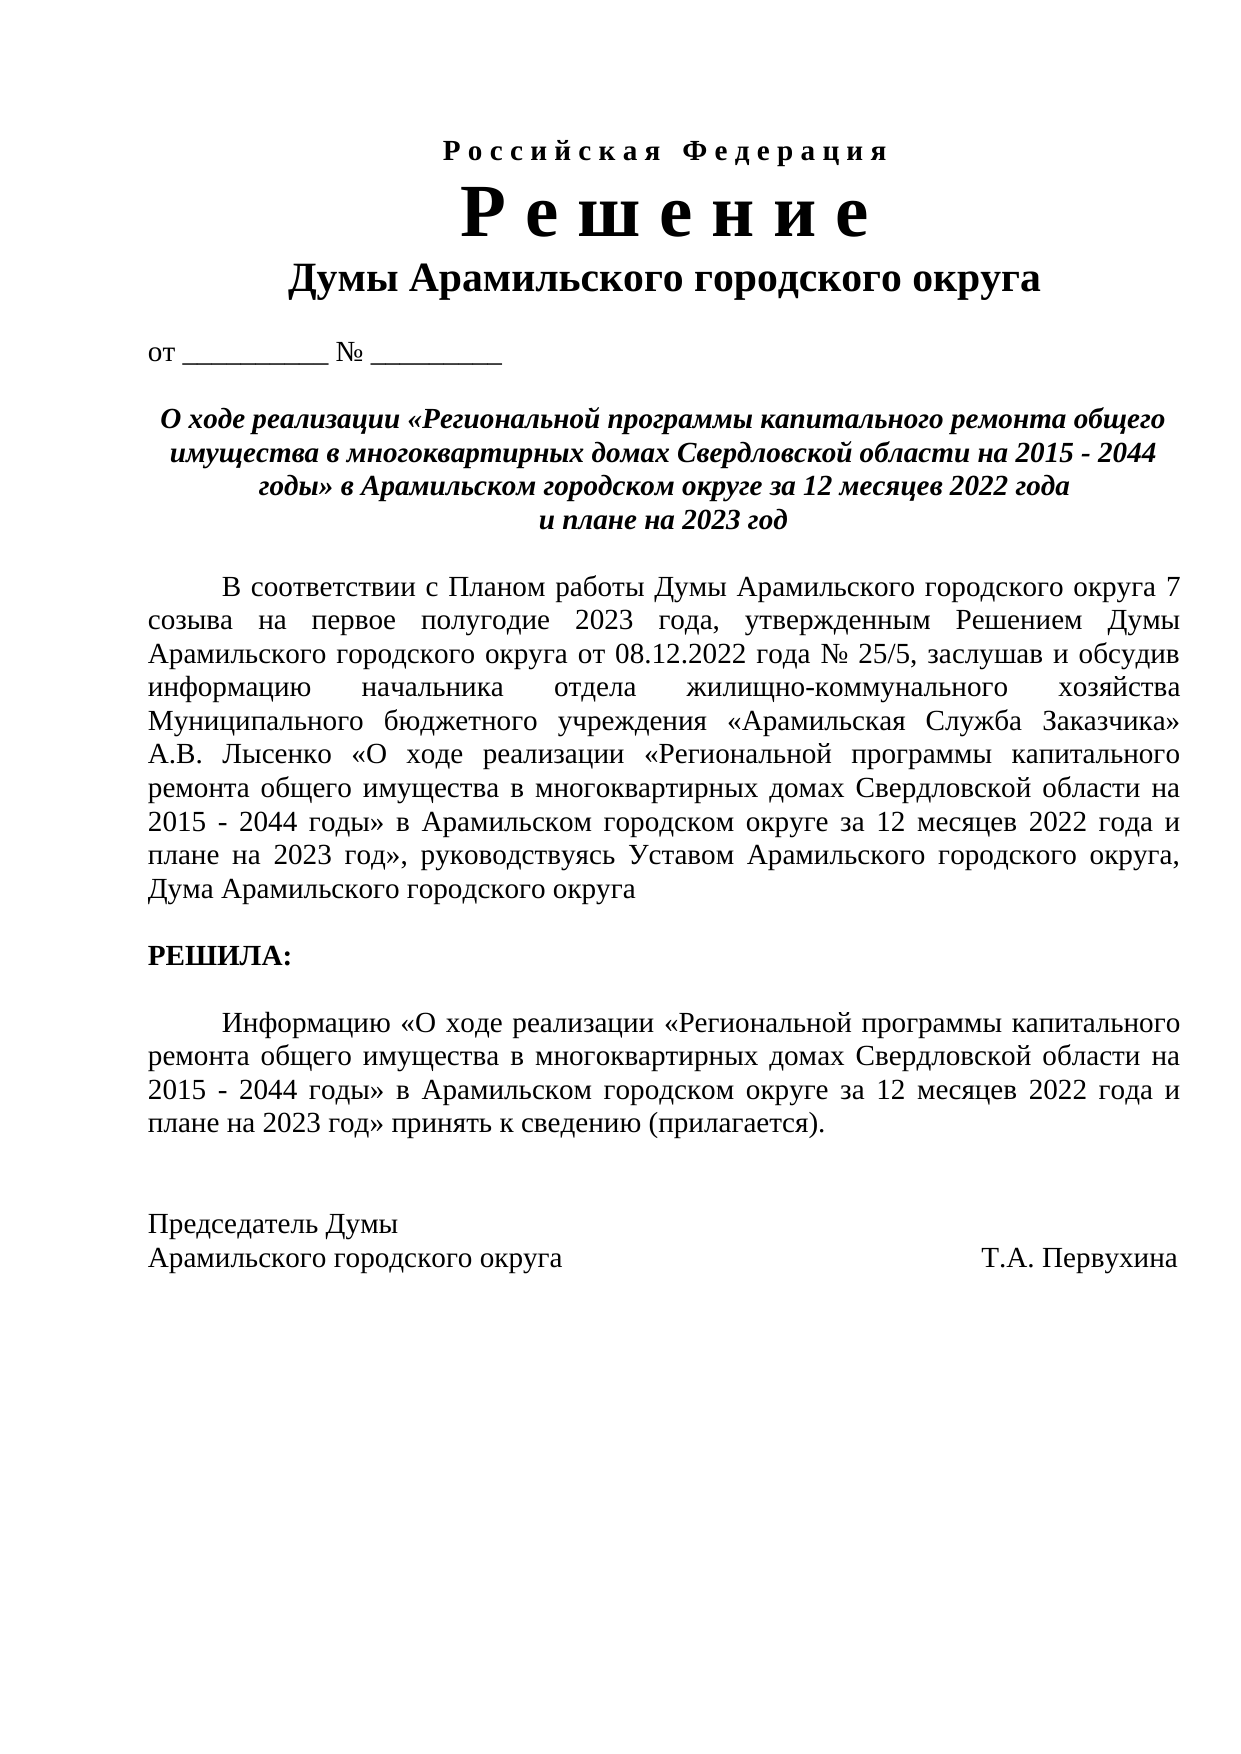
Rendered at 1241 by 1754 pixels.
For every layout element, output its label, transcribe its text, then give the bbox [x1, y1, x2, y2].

text О ходе реализации «Региональной программы капитального ремонта общего имущества в многоквартирных домах Свердловской области на 2015 - 2044 годы» в Арамильском городском округе за 12 месяцев 2022 года [148, 401, 1181, 502]
text РЕШИЛА: [148, 938, 1181, 971]
text Р е ш е н и е [148, 166, 1181, 253]
text В соответствии с Планом работы Думы Арамильского городского округа 7 созыва на первое полугодие 2023 года, утвержденным Решением Думы Арамильского городского округа от 08.12.2022 года № 25/5, заслушав и обсудив информацию начальника отдела жилищно-коммунального хозяйства Муниципального бюджетного учреждения «Арамильская Служба Заказчика» А.В. Лысенко «О ходе реализации «Региональной программы капитального ремонта общего имущества в многоквартирных домах Свердловской области на 2015 - 2044 годы» в Арамильском городском округе за 12 месяцев 2022 года и плане на 2023 год», руководствуясь Уставом Арамильского городского округа, Дума Арамильского городского округа [148, 569, 1181, 904]
text Арамильского городского округа Т.А. Первухина [148, 1240, 1181, 1273]
text Думы Арамильского городского округа [148, 253, 1181, 301]
text Информацию «О ходе реализации «Региональной программы капитального ремонта общего имущества в многоквартирных домах Свердловской области на 2015 - 2044 годы» в Арамильском городском округе за 12 месяцев 2022 года и плане на 2023 год» принять к сведению (прилагается). [148, 1005, 1181, 1139]
text Председатель Думы [148, 1206, 1181, 1240]
text Р о с с и й с к а я Ф е д е р а ц и я [148, 133, 1181, 166]
text от __________ № _________ [148, 334, 1181, 368]
text и плане на 2023 год [148, 502, 1181, 535]
